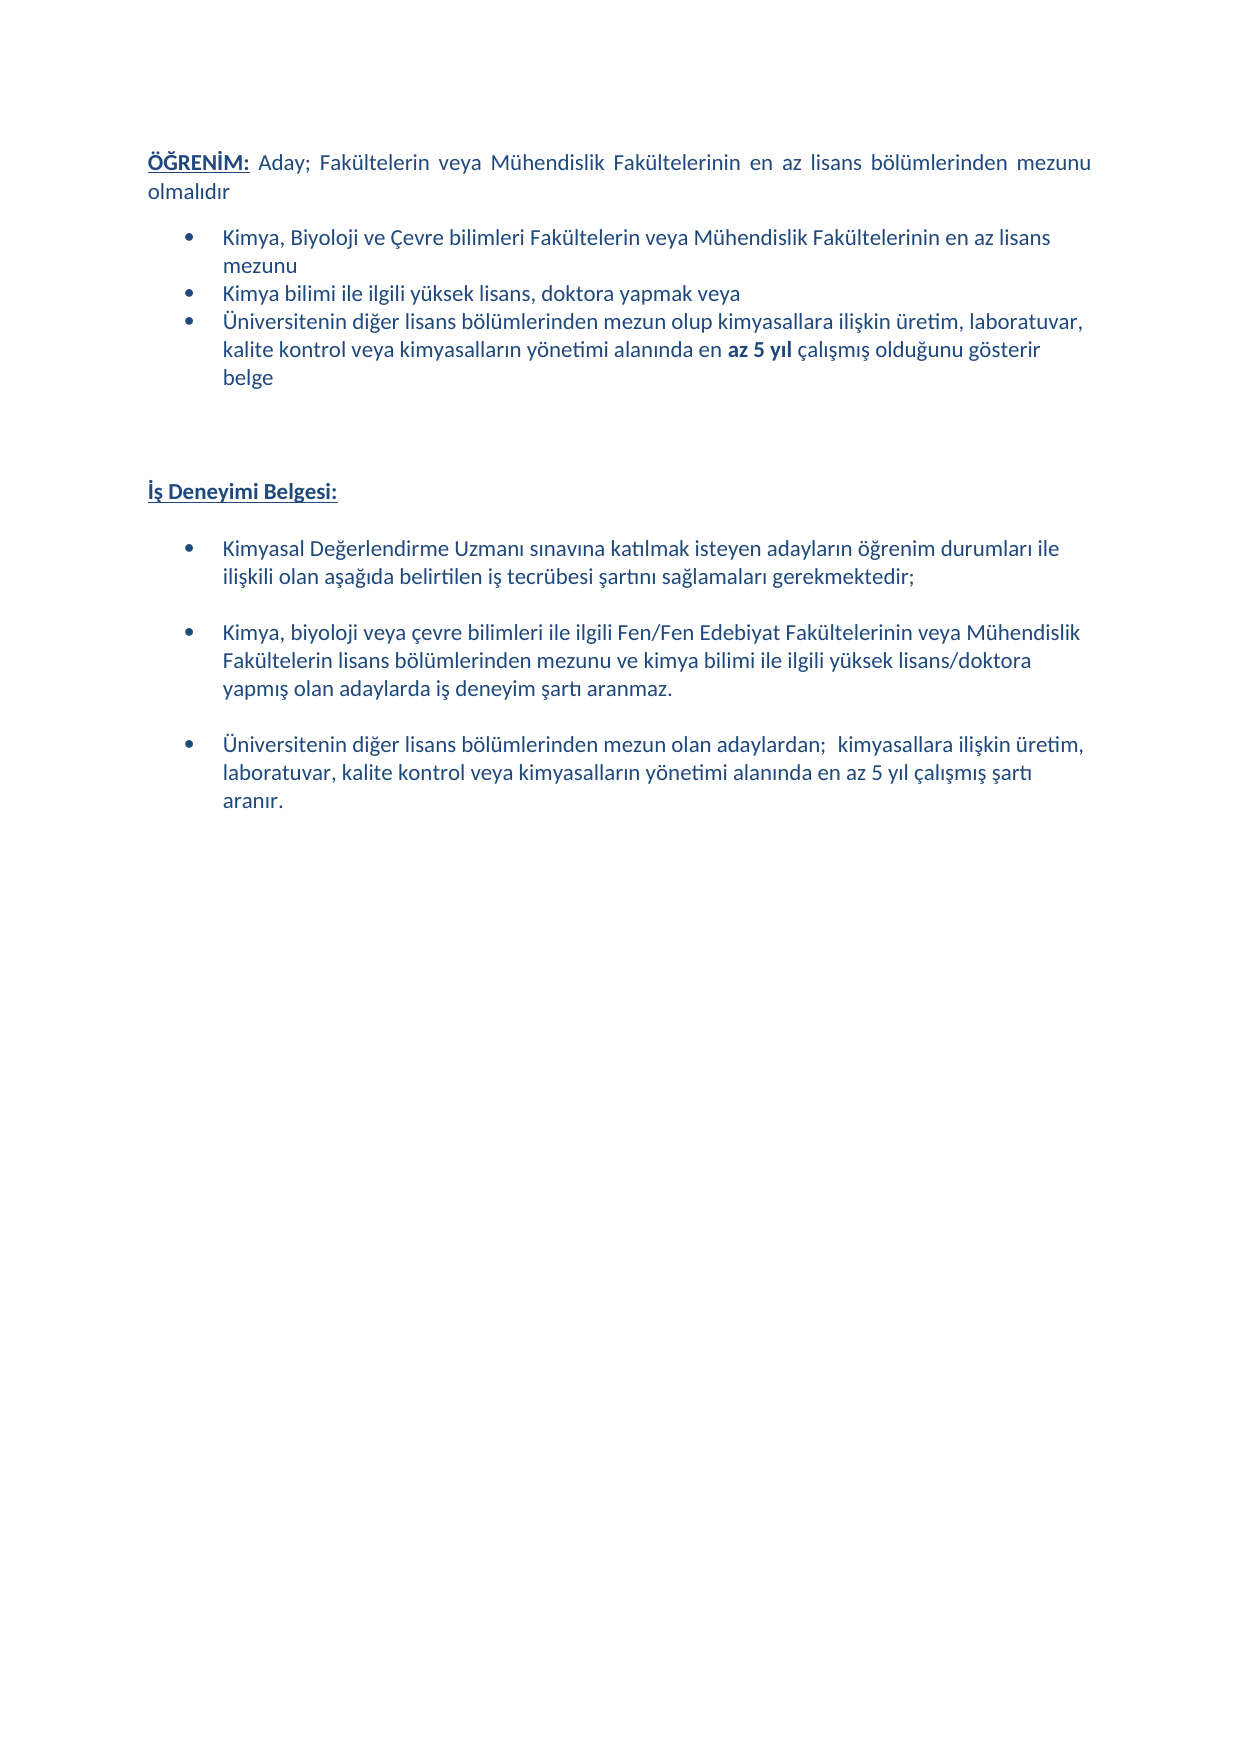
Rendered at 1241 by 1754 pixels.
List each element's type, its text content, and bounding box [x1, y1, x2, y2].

list Üniversitenin diğer lisans bölümlerinden mezun olan adaylardan; kimyasallara ilişkin üretim, laboratuvar, kalite kontrol veya kimyasalların yönetimi alanında en az 5 yıl çalışmış şartı aranır. [185, 730, 1093, 814]
list Kimyasal Değerlendirme Uzmanı sınavına katılmak isteyen adayların öğrenim durumları ile ilişkili olan aşağıda belirtilen iş tecrübesi şartını sağlamaları gerekmektedir; [185, 534, 1093, 590]
text ÖĞRENİM: Aday; Fakültelerin veya Mühendislik Fakültelerinin en az lisans bölümlerinden mezunu olmalıdır [148, 148, 1093, 205]
list Kimya, Biyoloji ve Çevre bilimleri Fakültelerin veya Mühendislik Fakültelerinin en az lisans mezunu [185, 223, 1093, 279]
text İş Deneyimi Belgesi: [148, 477, 1093, 506]
list Üniversitenin diğer lisans bölümlerinden mezun olup kimyasallara ilişkin üretim, laboratuvar, kalite kontrol veya kimyasalların yönetimi alanında en az 5 yıl çalışmış olduğunu gösterir belge [185, 307, 1093, 391]
list Kimya bilimi ile ilgili yüksek lisans, doktora yapmak veya [185, 279, 1093, 307]
list Kimya, biyoloji veya çevre bilimleri ile ilgili Fen/Fen Edebiyat Fakültelerinin veya Mühendislik Fakültelerin lisans bölümlerinden mezunu ve kimya bilimi ile ilgili yüksek lisans/doktora yapmış olan adaylarda iş deneyim şartı aranmaz. [185, 618, 1093, 702]
